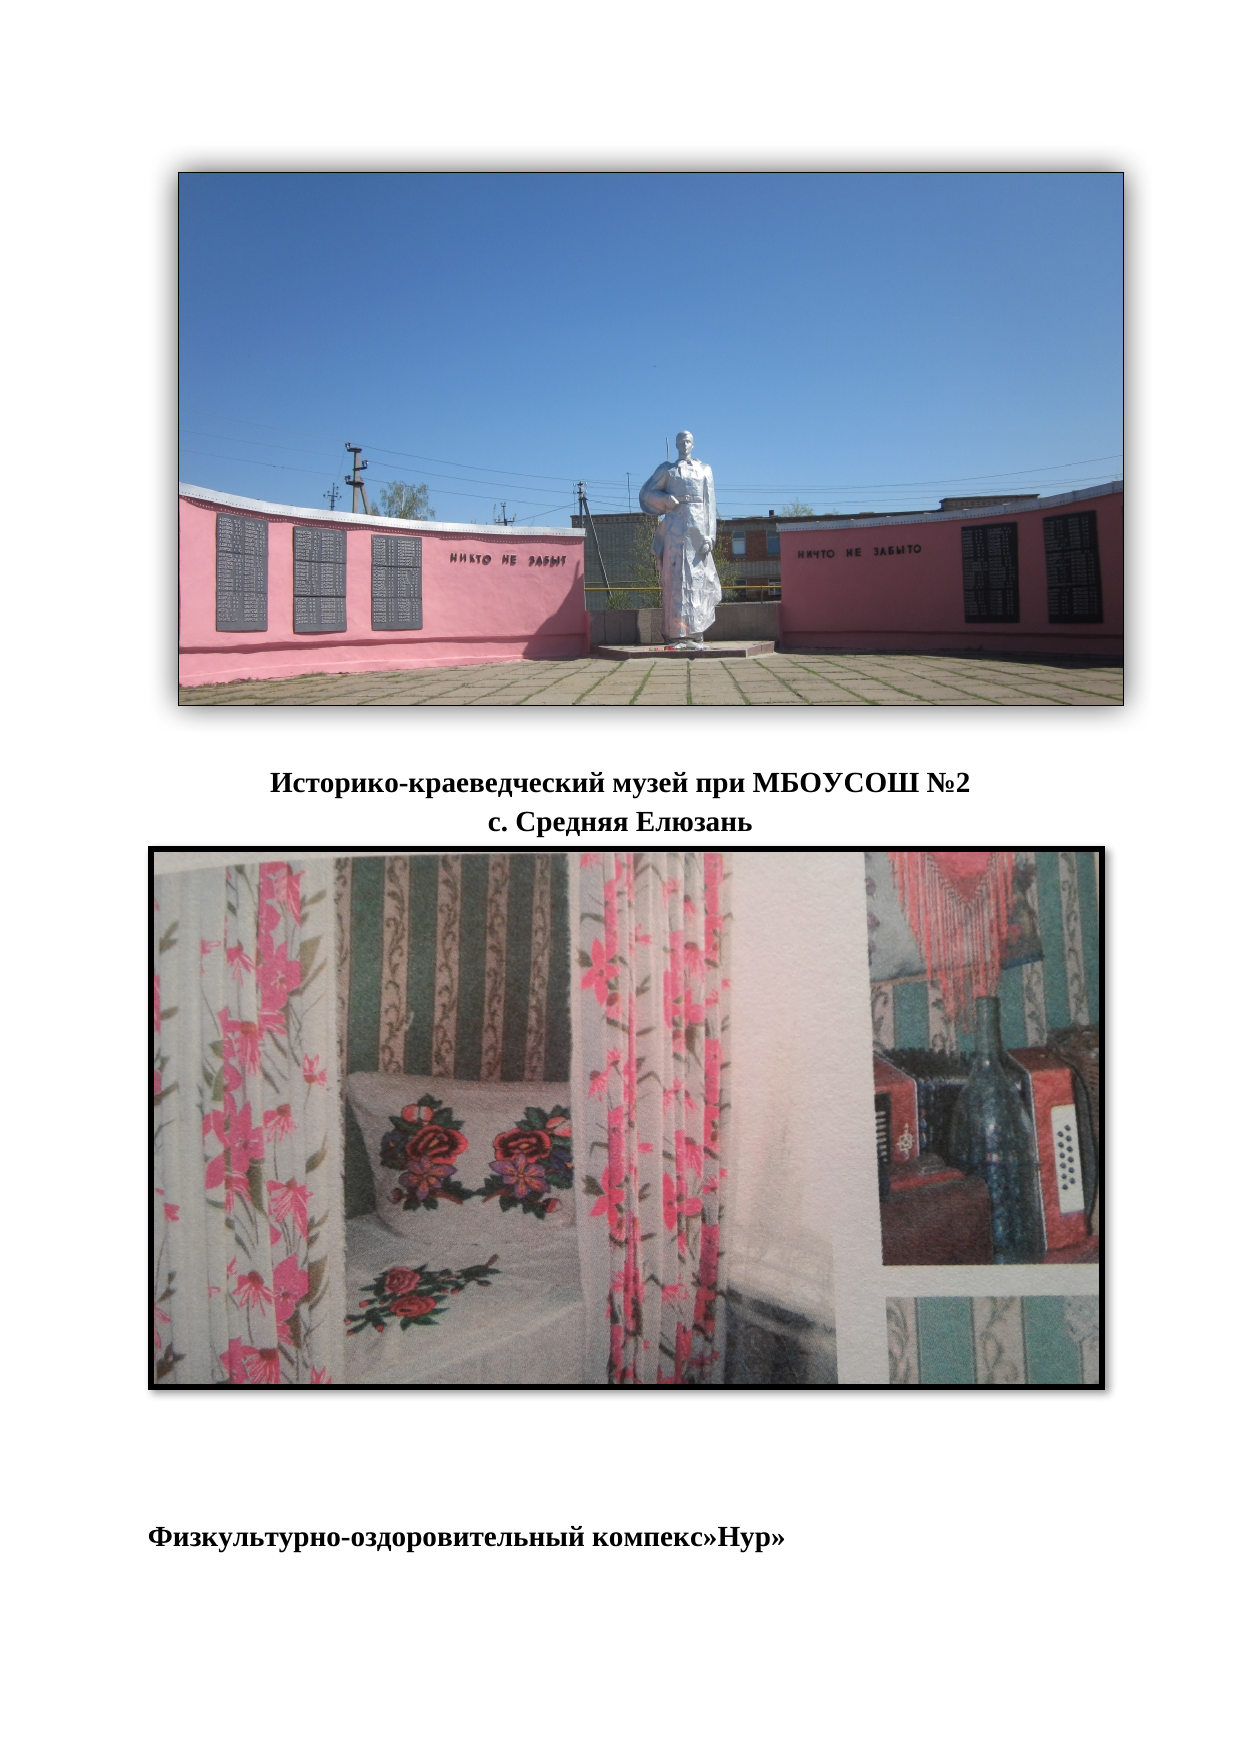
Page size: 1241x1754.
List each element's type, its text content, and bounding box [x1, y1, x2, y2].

picture [179, 173, 1123, 705]
text Историко-краеведческий музей при МБОУСОШ №2 [148, 765, 1093, 799]
text Физкультурно-оздоровительный компекс»Нур» [148, 1519, 1093, 1552]
picture [154, 852, 1099, 1384]
text с. Средняя Елюзань [148, 804, 1093, 837]
